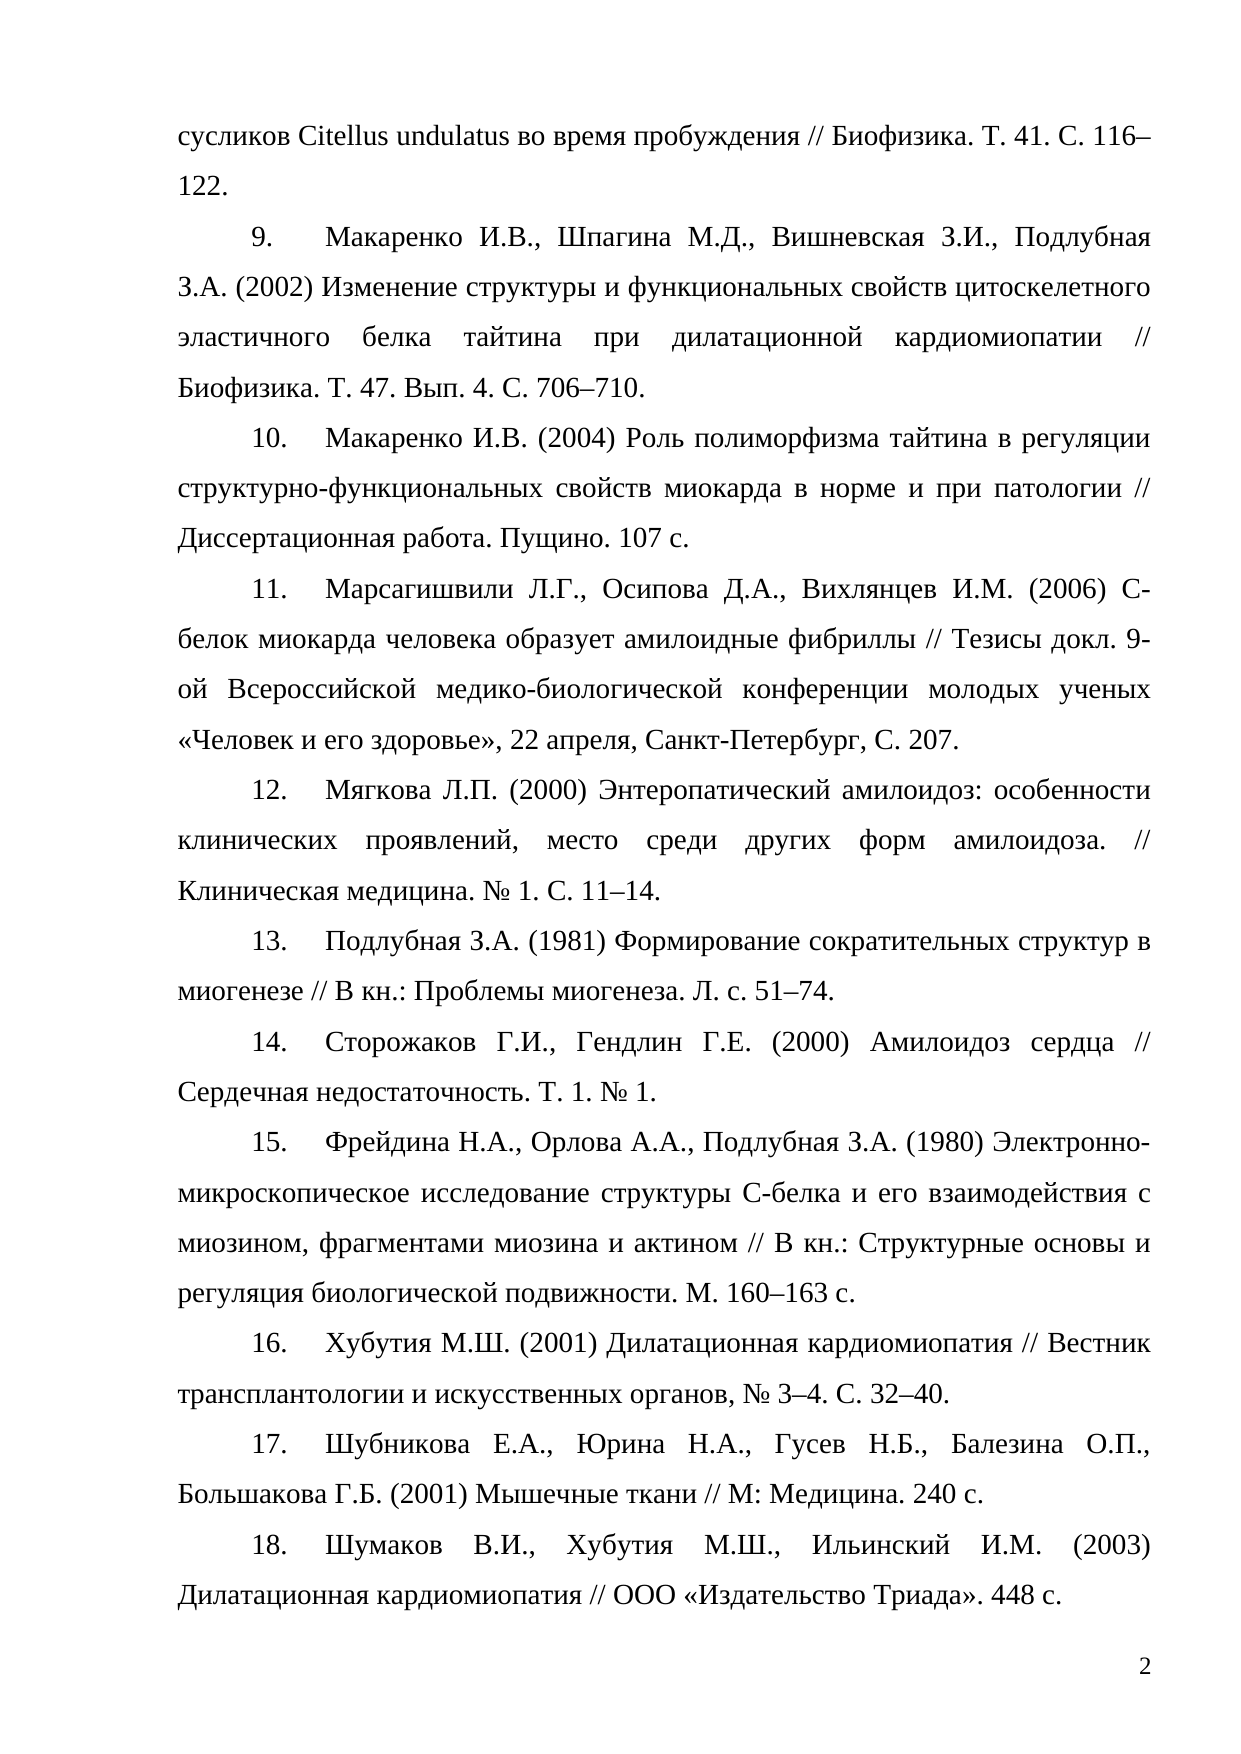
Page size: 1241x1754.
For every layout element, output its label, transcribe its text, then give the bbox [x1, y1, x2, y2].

list Шубникова Е.А., Юрина Н.А., Гусев Н.Б., Балезина О.П., Большакова Г.Б. (2001) Мышечные ткани // М: Медицина. 240 с. [177, 1426, 1152, 1510]
list Макаренко И.В. (2004) Роль полиморфизма тайтина в регуляции структурно-функциональных свойств миокарда в норме и при патологии // Диссертационная работа. Пущино. 107 с. [177, 420, 1152, 554]
list Фрейдина Н.А., Орлова А.А., Подлубная З.А. (1980) Электронно-микроскопическое исследование структуры С-белка и его взаимодействия с миозином, фрагментами миозина и актином // В кн.: Структурные основы и регуляция биологической подвижности. М. 160–163 с. [177, 1124, 1152, 1309]
list Подлубная З.А. (1981) Формирование сократительных структур в миогенезе // В кн.: Проблемы миогенеза. Л. с. 51–74. [177, 923, 1152, 1007]
list Сторожаков Г.И., Гендлин Г.Е. (2000) Амилоидоз сердца // Сердечная недостаточность. Т. 1. № 1. [177, 1024, 1152, 1108]
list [177, 118, 1152, 202]
list Хубутия М.Ш. (2001) Дилатационная кардиомиопатия // Вестник трансплантологии и искусственных органов, № 3–4. C. 32–40. [177, 1326, 1152, 1409]
list Шумаков В.И., Хубутия М.Ш., Ильинский И.М. (2003) Дилатационная кардиомиопатия // ООО «Издательство Триада». 448 с. [177, 1527, 1152, 1611]
list Макаренко И.В., Шпагина М.Д., Вишневская З.И., Подлубная З.А. (2002) Изменение структуры и функциональных свойств цитоскелетного эластичного белка тайтина при дилатационной кардиомиопатии // Биофизика. Т. 47. Вып. 4. С. 706–710. [177, 219, 1152, 403]
list Мягкова Л.П. (2000) Энтеропатический амилоидоз: особенности клинических проявлений, место среди других форм амилоидоза. // Клиническая медицина. № 1. С. 11–14. [177, 772, 1152, 906]
list Марсагишвили Л.Г., Осипова Д.А., Вихлянцев И.М. (2006) С-белок миокарда человека образует амилоидные фибриллы // Тезисы докл. 9-ой Всероссийской медико-биологической конференции молодых ученых «Человек и его здоровье», 22 апреля, Санкт-Петербург, С. 207. [177, 571, 1152, 755]
